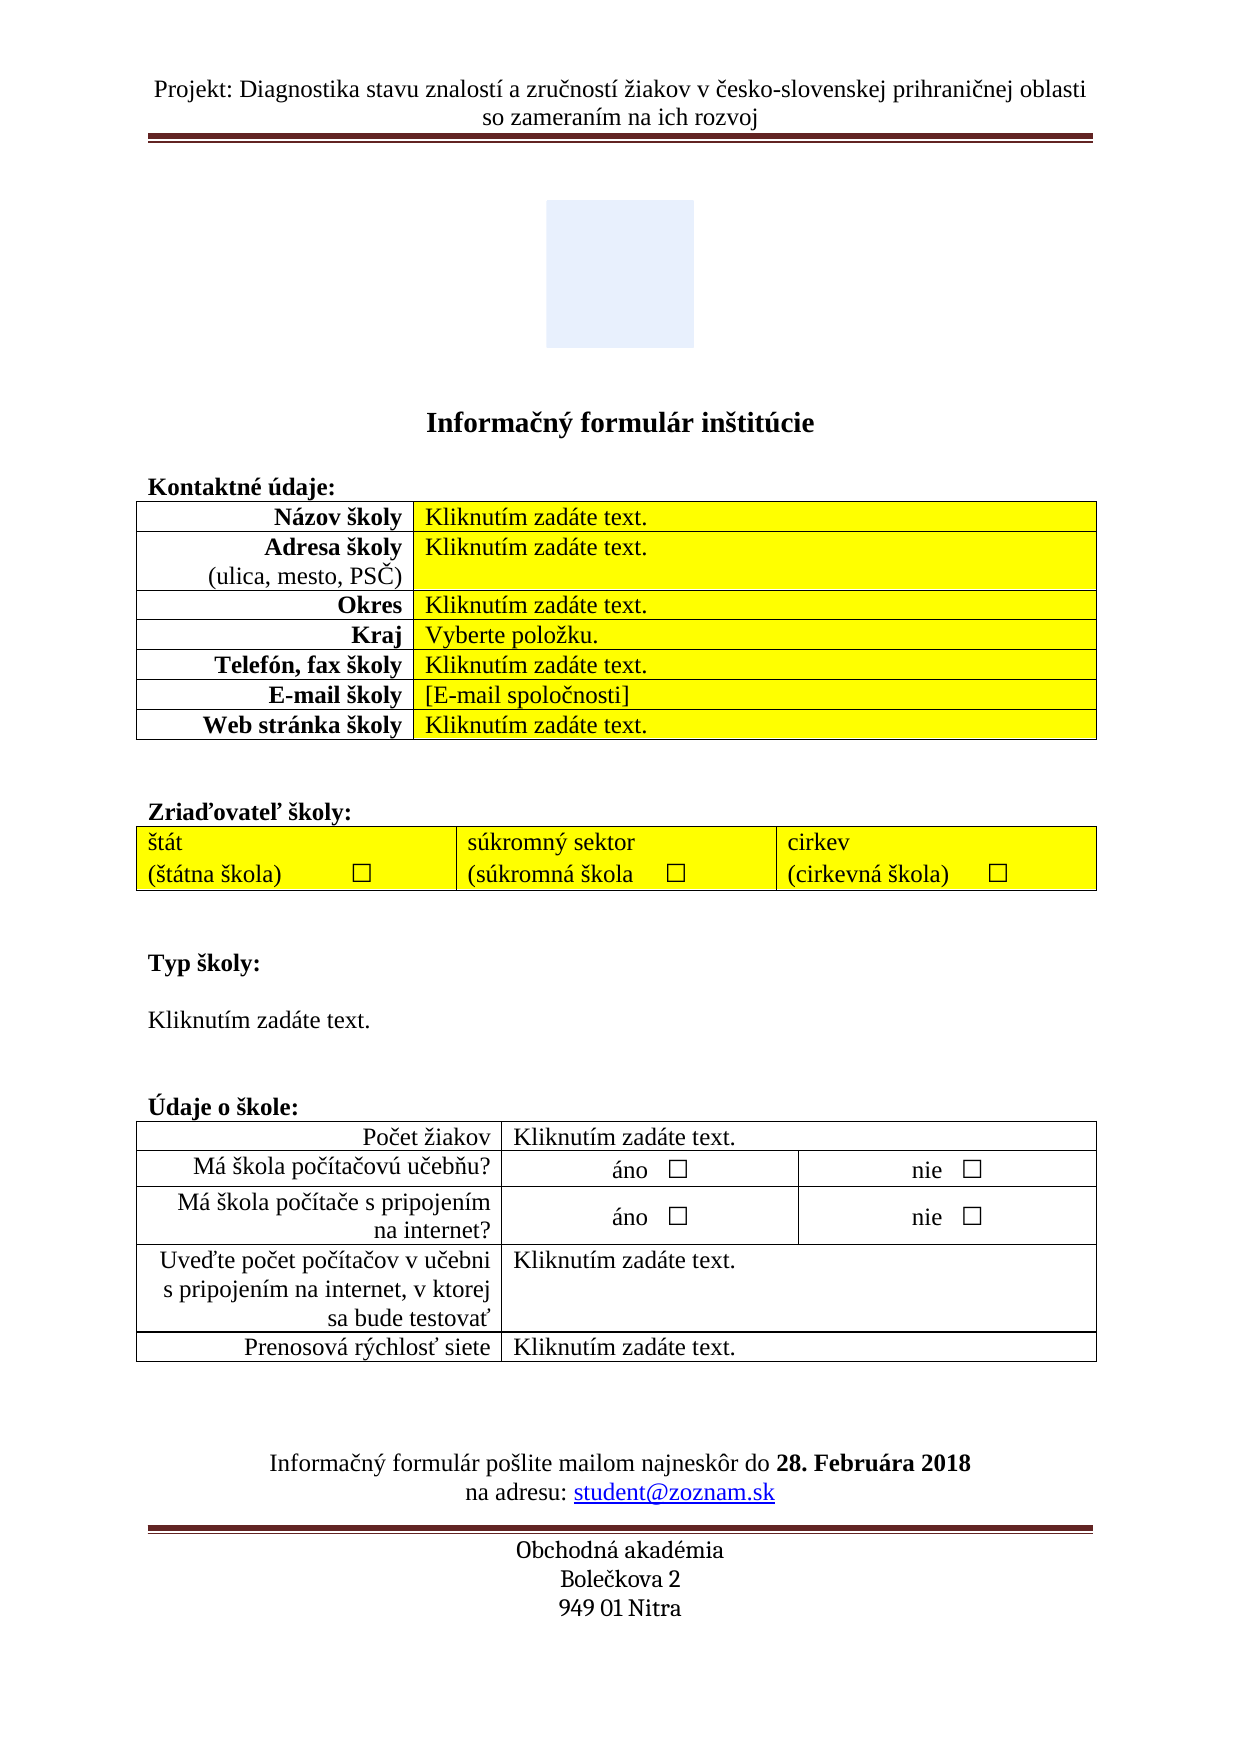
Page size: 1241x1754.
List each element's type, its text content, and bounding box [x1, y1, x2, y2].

table_header súkromný sektor (súkromná škola [457, 827, 776, 889]
table_cell Prenosová rýchlosť siete [137, 1333, 501, 1361]
text Informačný formulár pošlite mailom najneskôr do 28. Februára 2018 [148, 1448, 1093, 1477]
table_cell áno [502, 1151, 798, 1186]
table_cell Uveďte počet počítačov v učebni s pripojením na internet, v ktorej sa bude testovať [137, 1245, 501, 1331]
table_cell nie [799, 1151, 1096, 1186]
text Zriaďovateľ školy: [148, 797, 1093, 826]
table_header Počet žiakov [137, 1122, 501, 1150]
table_cell Má škola počítače s pripojením na internet? [137, 1187, 501, 1244]
table_cell Okres [137, 591, 413, 619]
picture [546, 200, 694, 348]
text Údaje o škole: [148, 1092, 1093, 1121]
text na adresu: student@zoznam.sk [148, 1477, 1093, 1506]
table_cell Kraj [137, 620, 413, 649]
text Kontaktné údaje: [148, 472, 1093, 501]
text Typ školy: [148, 948, 1093, 977]
table_header štát (štátna škola) [137, 827, 456, 889]
table_cell Telefón, fax školy [137, 650, 413, 679]
table_cell Web stránka školy [137, 710, 413, 738]
table_cell Adresa školy (ulica, mesto, PSČ) [137, 532, 413, 589]
table_cell nie [799, 1187, 1096, 1244]
table_header Názov školy [137, 502, 413, 531]
table_header cirkev (cirkevná škola) [777, 827, 1096, 889]
table_cell E-mail školy [137, 680, 413, 709]
text Informačný formulár inštitúcie [148, 405, 1093, 439]
table_cell áno [502, 1187, 798, 1244]
table_cell Má škola počítačovú učebňu? [137, 1151, 501, 1186]
